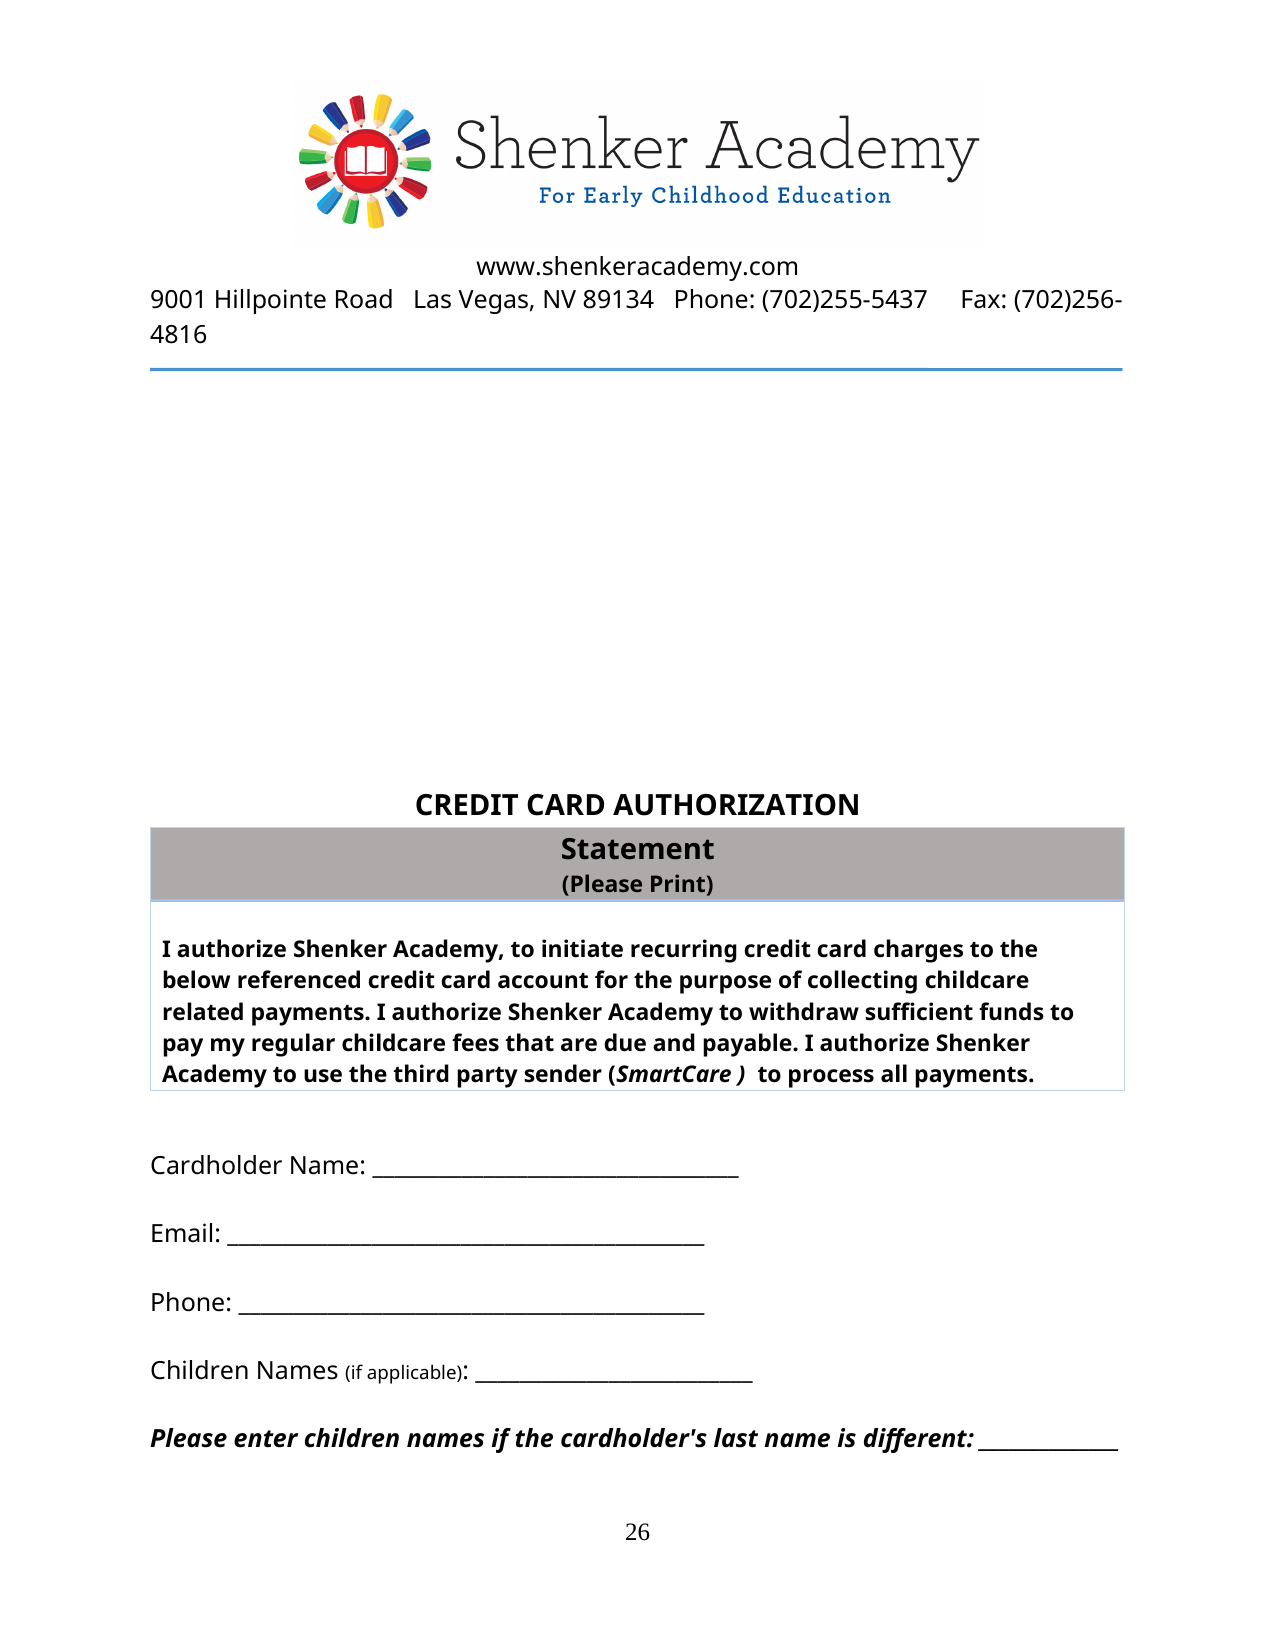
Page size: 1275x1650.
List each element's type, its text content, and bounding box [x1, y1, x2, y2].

picture [291, 75, 984, 249]
text Cardholder Name: _________________________________ [150, 1148, 1125, 1182]
text Children Names (if applicable): _________________________ [150, 1352, 1125, 1386]
text Please enter children names if the cardholder's last name is different: ______________ [150, 1421, 1125, 1454]
table_cell I authorize Shenker Academy, to initiate recurring credit card charges to the below referenced credit card account for the purpose of collecting childcare related payments. I authorize Shenker Academy to withdraw sufficient funds to pay my regular childcare fees that are due and payable. I authorize Shenker Academy to use the third party sender (SmartCare ) to process all payments. [151, 902, 1124, 1089]
table_header Statement (Please Print) [151, 828, 1124, 899]
subtitle CREDIT CARD AUTHORIZATION [150, 784, 1125, 824]
text Email: ___________________________________________ [150, 1216, 1125, 1250]
text Phone: __________________________________________ [150, 1284, 1125, 1318]
